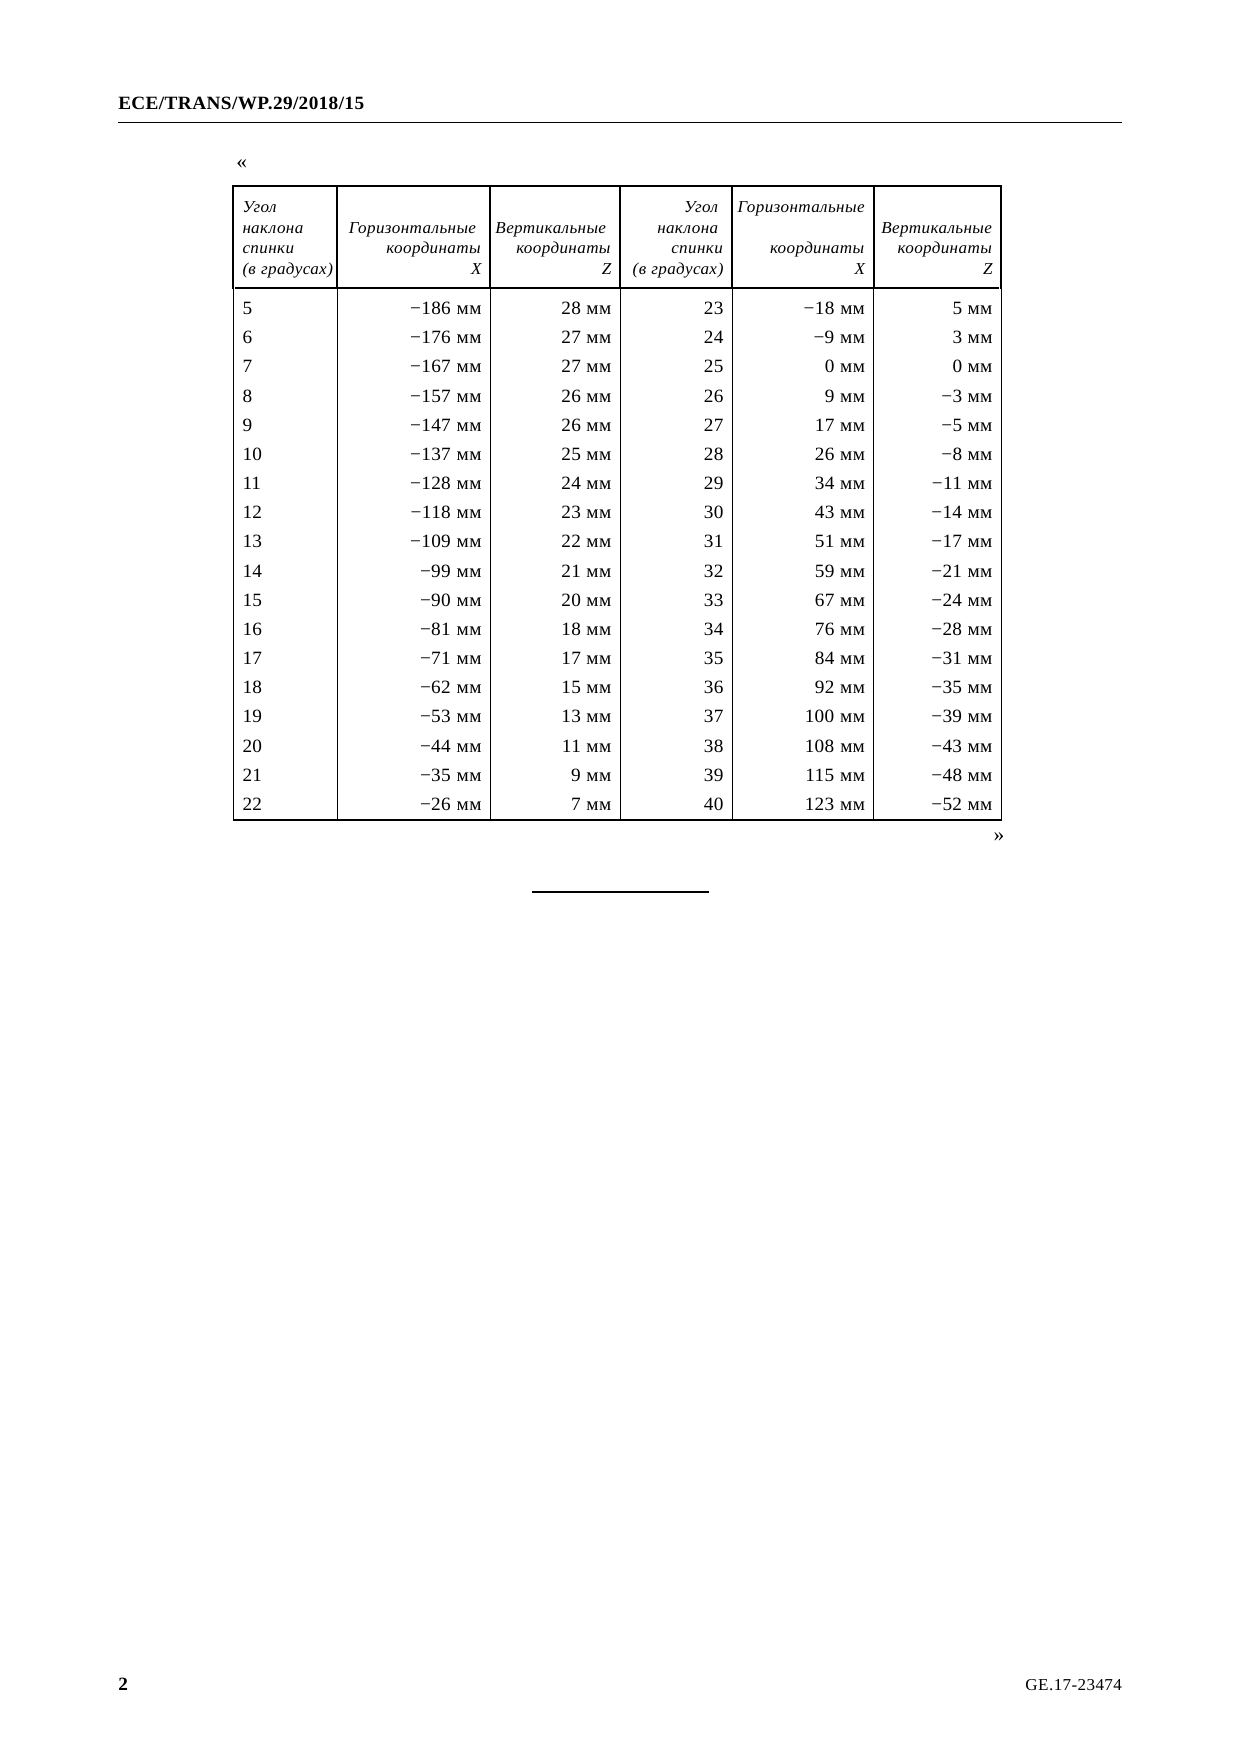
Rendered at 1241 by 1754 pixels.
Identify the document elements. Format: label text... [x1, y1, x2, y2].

table_header Угол наклона спинки (в градусах) [621, 187, 731, 287]
table_header Угол наклона спинки (в градусах) [234, 187, 336, 287]
table_cell 5 6 7 8 9 10 11 12 13 14 15 16 17 18 19 20 21 22 [234, 287, 337, 818]
text « [236, 148, 1004, 173]
table_header Вертикальные координаты Z [875, 187, 1000, 287]
table_header Вертикальные координаты Z [491, 187, 619, 287]
table_header Горизонтальные координаты X [338, 187, 489, 287]
table_cell 28 мм 27 мм 27 мм 26 мм 26 мм 25 мм 24 мм 23 мм 22 мм 21 мм 20 мм 18 мм 17 мм 15 мм 13 мм 11 мм 9 мм 7 мм [491, 289, 620, 818]
table_cell −18 мм −9 мм 0 мм 9 мм 17 мм 26 мм 34 мм 43 мм 51 мм 59 мм 67 мм 76 мм 84 мм 92 мм 100 мм 108 мм 115 мм 123 мм [733, 289, 873, 818]
table_header Горизонтальные координаты X [733, 187, 873, 287]
text » [236, 821, 1004, 846]
table_cell 23 24 25 26 27 28 29 30 31 32 33 34 35 36 37 38 39 40 [621, 289, 732, 818]
table_cell 5 мм 3 мм 0 мм −3 мм −5 мм −8 мм −11 мм −14 мм −17 мм −21 мм −24 мм −28 мм −31 мм −35 мм −39 мм −43 мм −48 мм −52 мм [874, 287, 1001, 818]
table_cell −186 мм −176 мм −167 мм −157 мм −147 мм −137 мм −128 мм −118 мм −109 мм −99 мм −90 мм −81 мм −71 мм −62 мм −53 мм −44 мм −35 мм −26 мм [338, 289, 490, 818]
